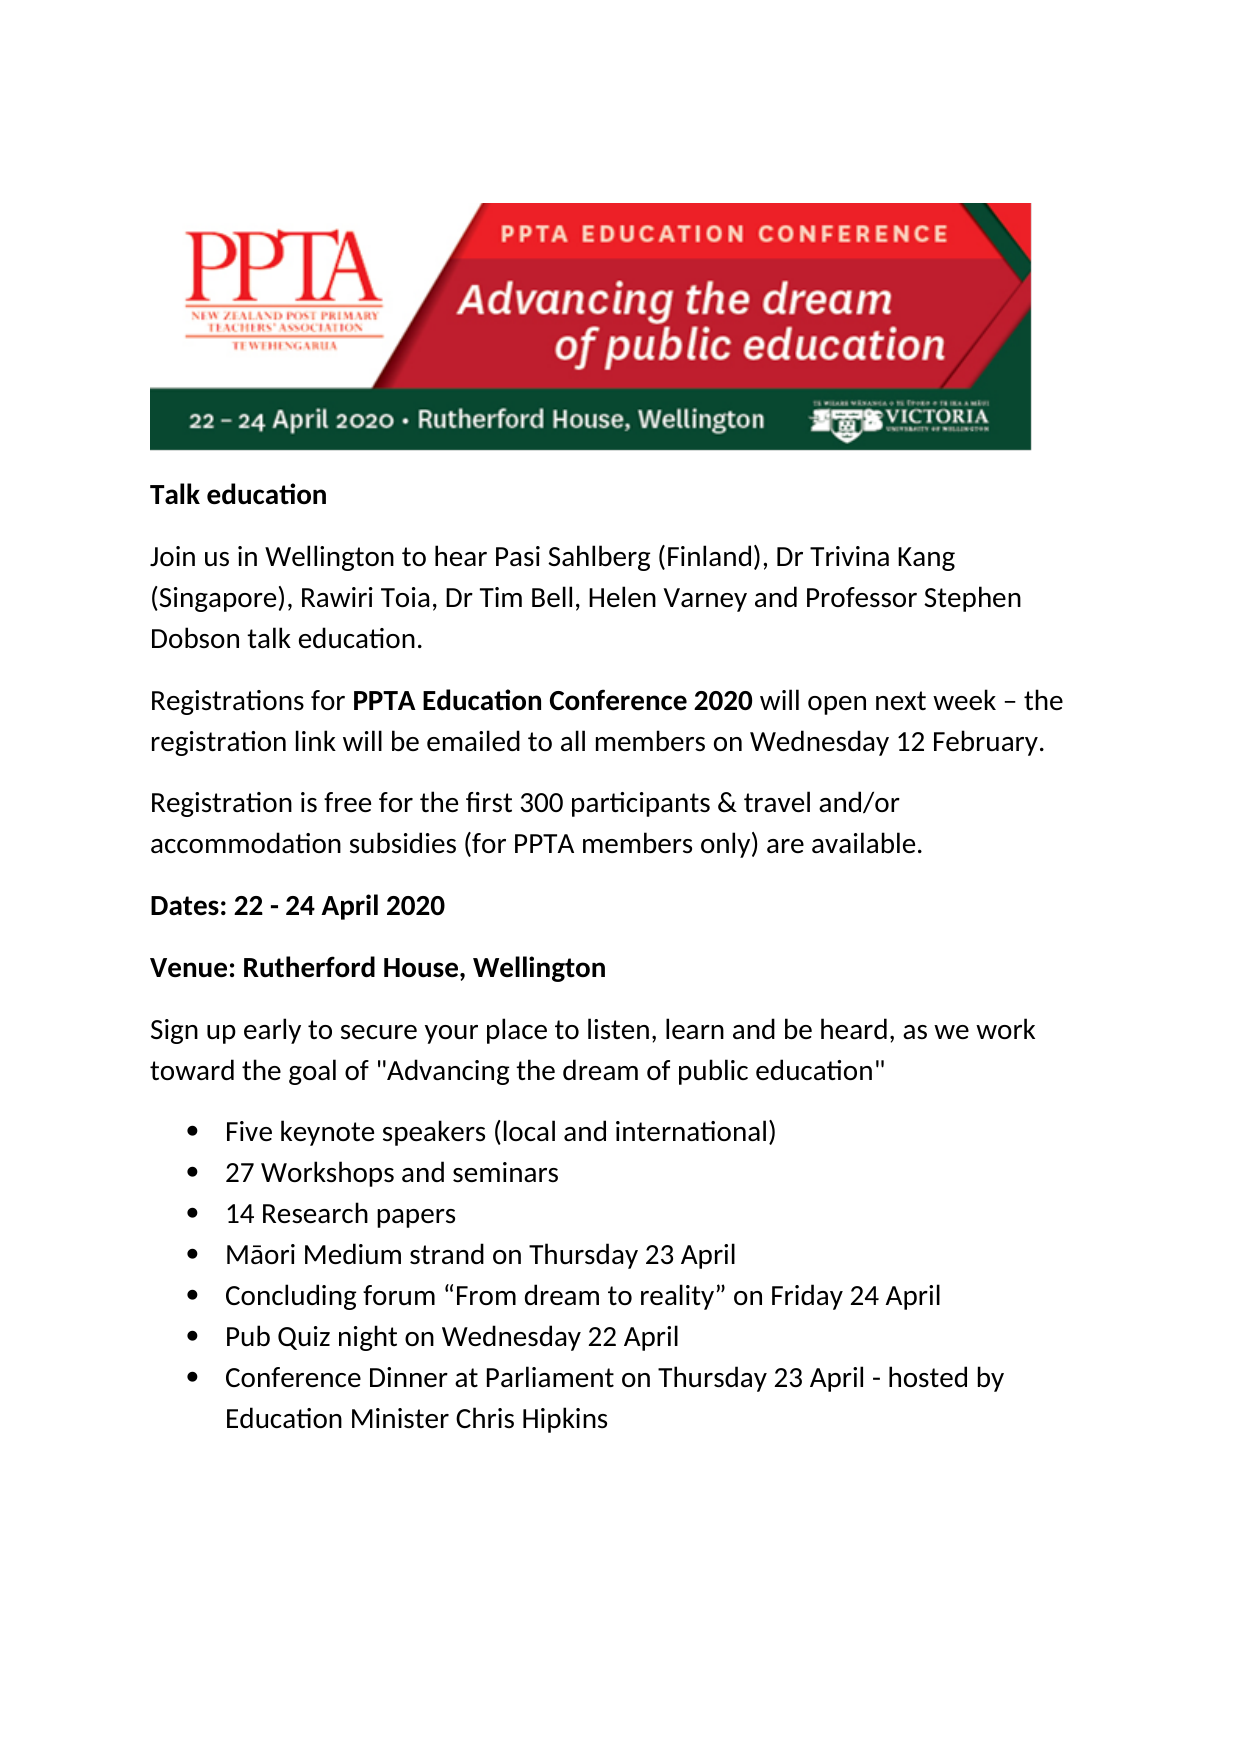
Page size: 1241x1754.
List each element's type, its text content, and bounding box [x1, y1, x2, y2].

list Conference Dinner at Parliament on Thursday 23 April - hosted by Education Minister Chris Hipkins [187, 1359, 1090, 1436]
list Concluding forum “From dream to reality” on Friday 24 April [187, 1277, 1090, 1313]
text Talk education [150, 476, 1090, 512]
list Māori Medium strand on Thursday 23 April [187, 1236, 1090, 1272]
text Sign up early to secure your place to listen, learn and be heard, as we work toward the goal of "Advancing the dream of public education" [150, 1011, 1090, 1087]
picture [150, 203, 1033, 452]
text Registrations for PPTA Education Conference 2020 will open next week – the registration link will be emailed to all members on Wednesday 12 February. [150, 682, 1090, 758]
list Pub Quiz night on Wednesday 22 April [187, 1318, 1090, 1354]
text Registration is free for the first 300 participants & travel and/or accommodation subsidies (for PPTA members only) are available. [150, 784, 1090, 861]
text Join us in Wellington to hear Pasi Sahlberg (Finland), Dr Trivina Kang (Singapore), Rawiri Toia, Dr Tim Bell, Helen Varney and Professor Stephen Dobson talk education. [150, 538, 1090, 656]
text Venue: Rutherford House, Wellington [150, 949, 1090, 985]
list 14 Research papers [187, 1195, 1090, 1231]
text Dates: 22 - 24 April 2020 [150, 887, 1090, 923]
list Five keynote speakers (local and international) [187, 1113, 1090, 1149]
list 27 Workshops and seminars [187, 1154, 1090, 1190]
